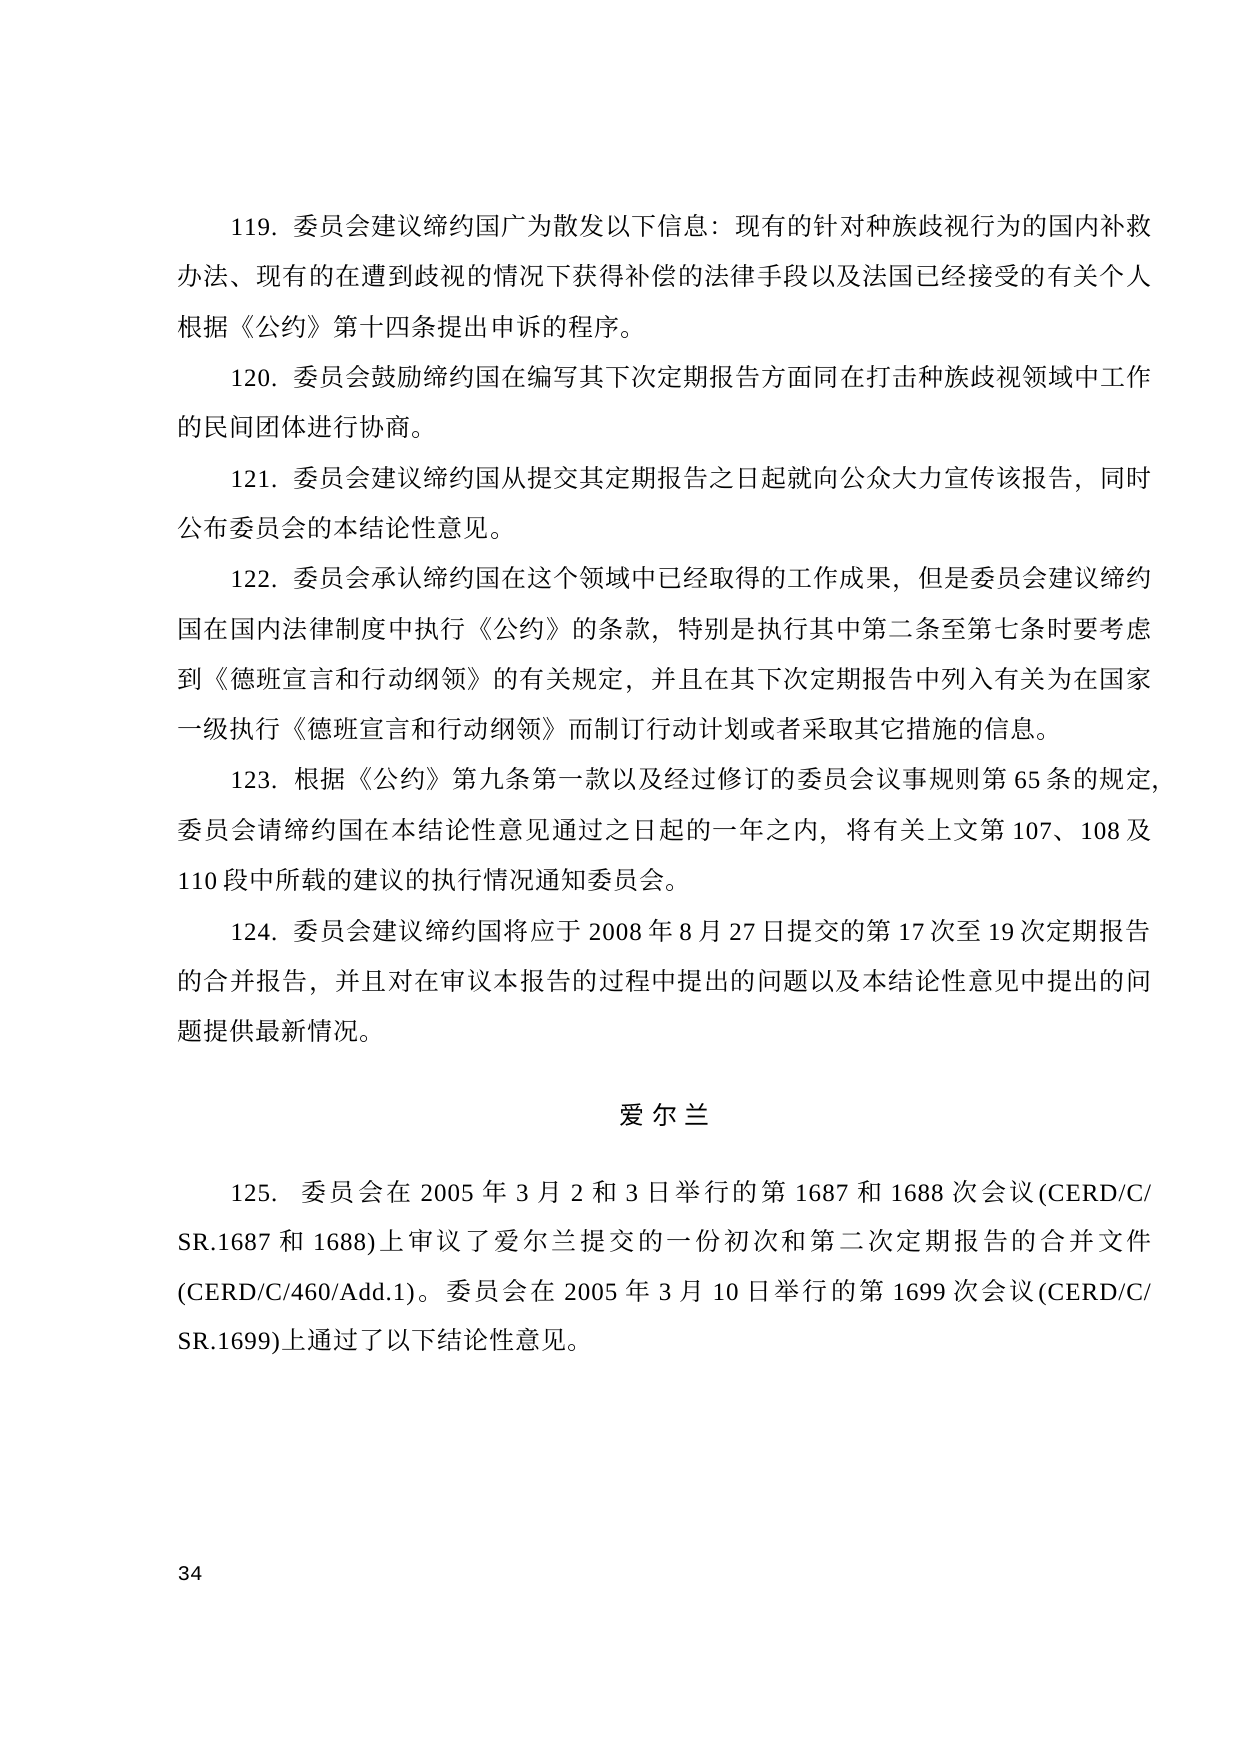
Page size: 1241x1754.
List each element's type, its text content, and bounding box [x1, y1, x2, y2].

text 119. 委员会建议缔约国广为散发以下信息：现有的针对种族歧视行为的国内补救办法、现有的在遭到歧视的情况下获得补偿的法律手段以及法国已经接受的有关个人根据《公约》第十四条提出申诉的程序。 [177, 207, 1152, 343]
subtitle 爱 尔 兰 [177, 1095, 1152, 1132]
text 125. 委员会在2005年3月2和3日举行的第1687和1688次会议(CERD/C/ SR.1687和1688)上审议了爱尔兰提交的一份初次和第二次定期报告的合并文件(CERD/C/460/Add.1)。委员会在2005年3月10日举行的第1699次会议(CERD/C/ SR.1699)上通过了以下结论性意见。 [177, 1172, 1152, 1357]
text 121. 委员会建议缔约国从提交其定期报告之日起就向公众大力宣传该报告，同时公布委员会的本结论性意见。 [177, 458, 1152, 544]
text 124. 委员会建议缔约国将应于2008年8月27日提交的第17次至19次定期报告的合并报告，并且对在审议本报告的过程中提出的问题以及本结论性意见中提出的问题提供最新情况。 [177, 911, 1152, 1048]
text 120. 委员会鼓励缔约国在编写其下次定期报告方面同在打击种族歧视领域中工作的民间团体进行协商。 [177, 358, 1152, 444]
text 122. 委员会承认缔约国在这个领域中已经取得的工作成果，但是委员会建议缔约国在国内法律制度中执行《公约》的条款，特别是执行其中第二条至第七条时要考虑到《德班宣言和行动纲领》的有关规定，并且在其下次定期报告中列入有关为在国家一级执行《德班宣言和行动纲领》而制订行动计划或者采取其它措施的信息。 [177, 559, 1152, 746]
text 123. 根据《公约》第九条第一款以及经过修订的委员会议事规则第65条的规定，委员会请缔约国在本结论性意见通过之日起的一年之内，将有关上文第107、108及110段中所载的建议的执行情况通知委员会。 [177, 760, 1152, 897]
